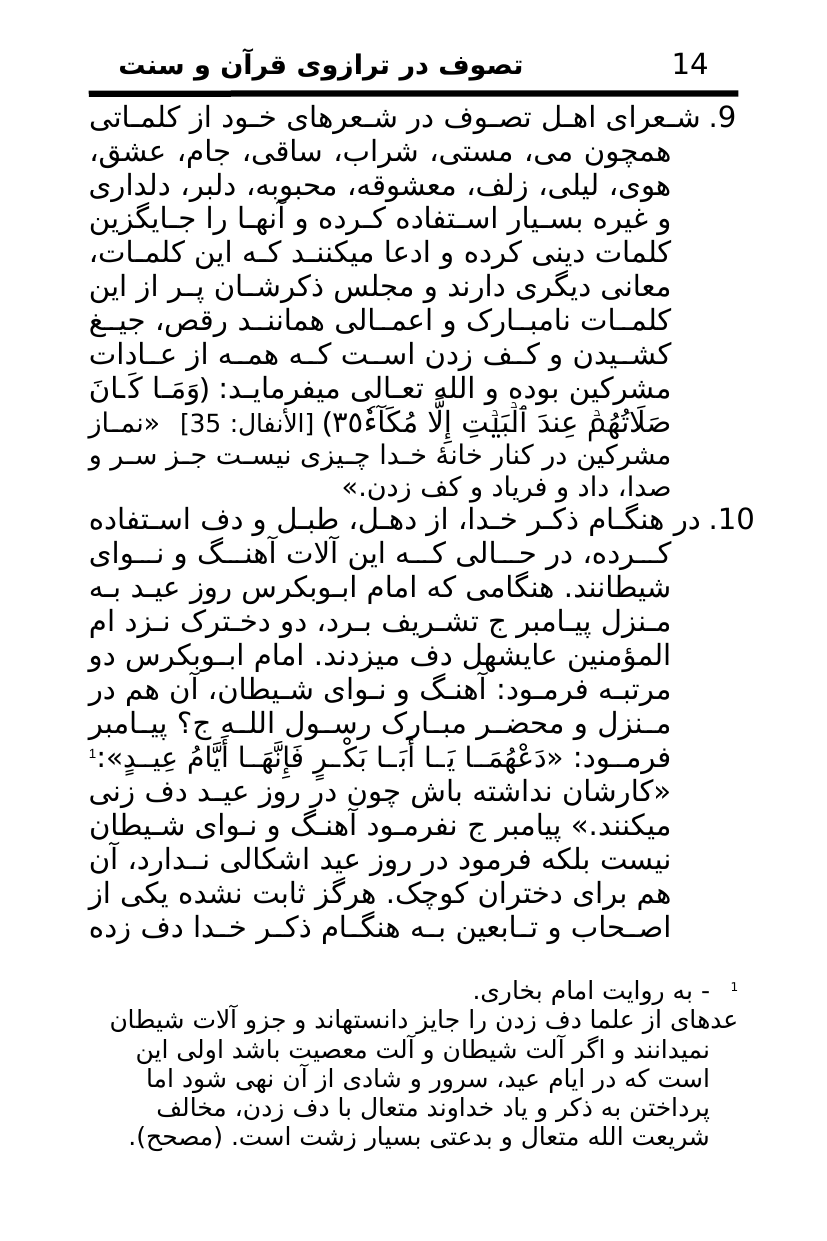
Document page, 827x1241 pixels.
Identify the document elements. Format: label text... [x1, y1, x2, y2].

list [89, 503, 708, 944]
list شعرای اهل تصوف در شعرهای خود از کلماتی همچون می، مستی، شراب، ساقی، جام، عشق، هوی، لیلی، زلف، معشوقه، محبوبه، دلبر، دلداری و غیره بسیار استفاده کرده و آنها را جایگزین کلمات دینی کرده و ادعا میکنند که این کلمات، معانی دیگری دارند و مجلس ذکرشان پر از این کلمات نامبارک و اعمالی همانند رقص، جیغ کشیدن و کف زدن است که همه از عادات مشرکین بوده و الله تعالی میفرماید: ﴿وَمَا كَانَ صَلَاتُهُمۡ عِندَ ٱلۡبَيۡتِ إِلَّا مُكَآءٗ٣٥﴾ [الأنفال: 35] «نماز مشرکین در کنار خانۀ خدا چیزی نیست جز سر و صدا، داد و فریاد و کف زدن.» [89, 100, 708, 503]
